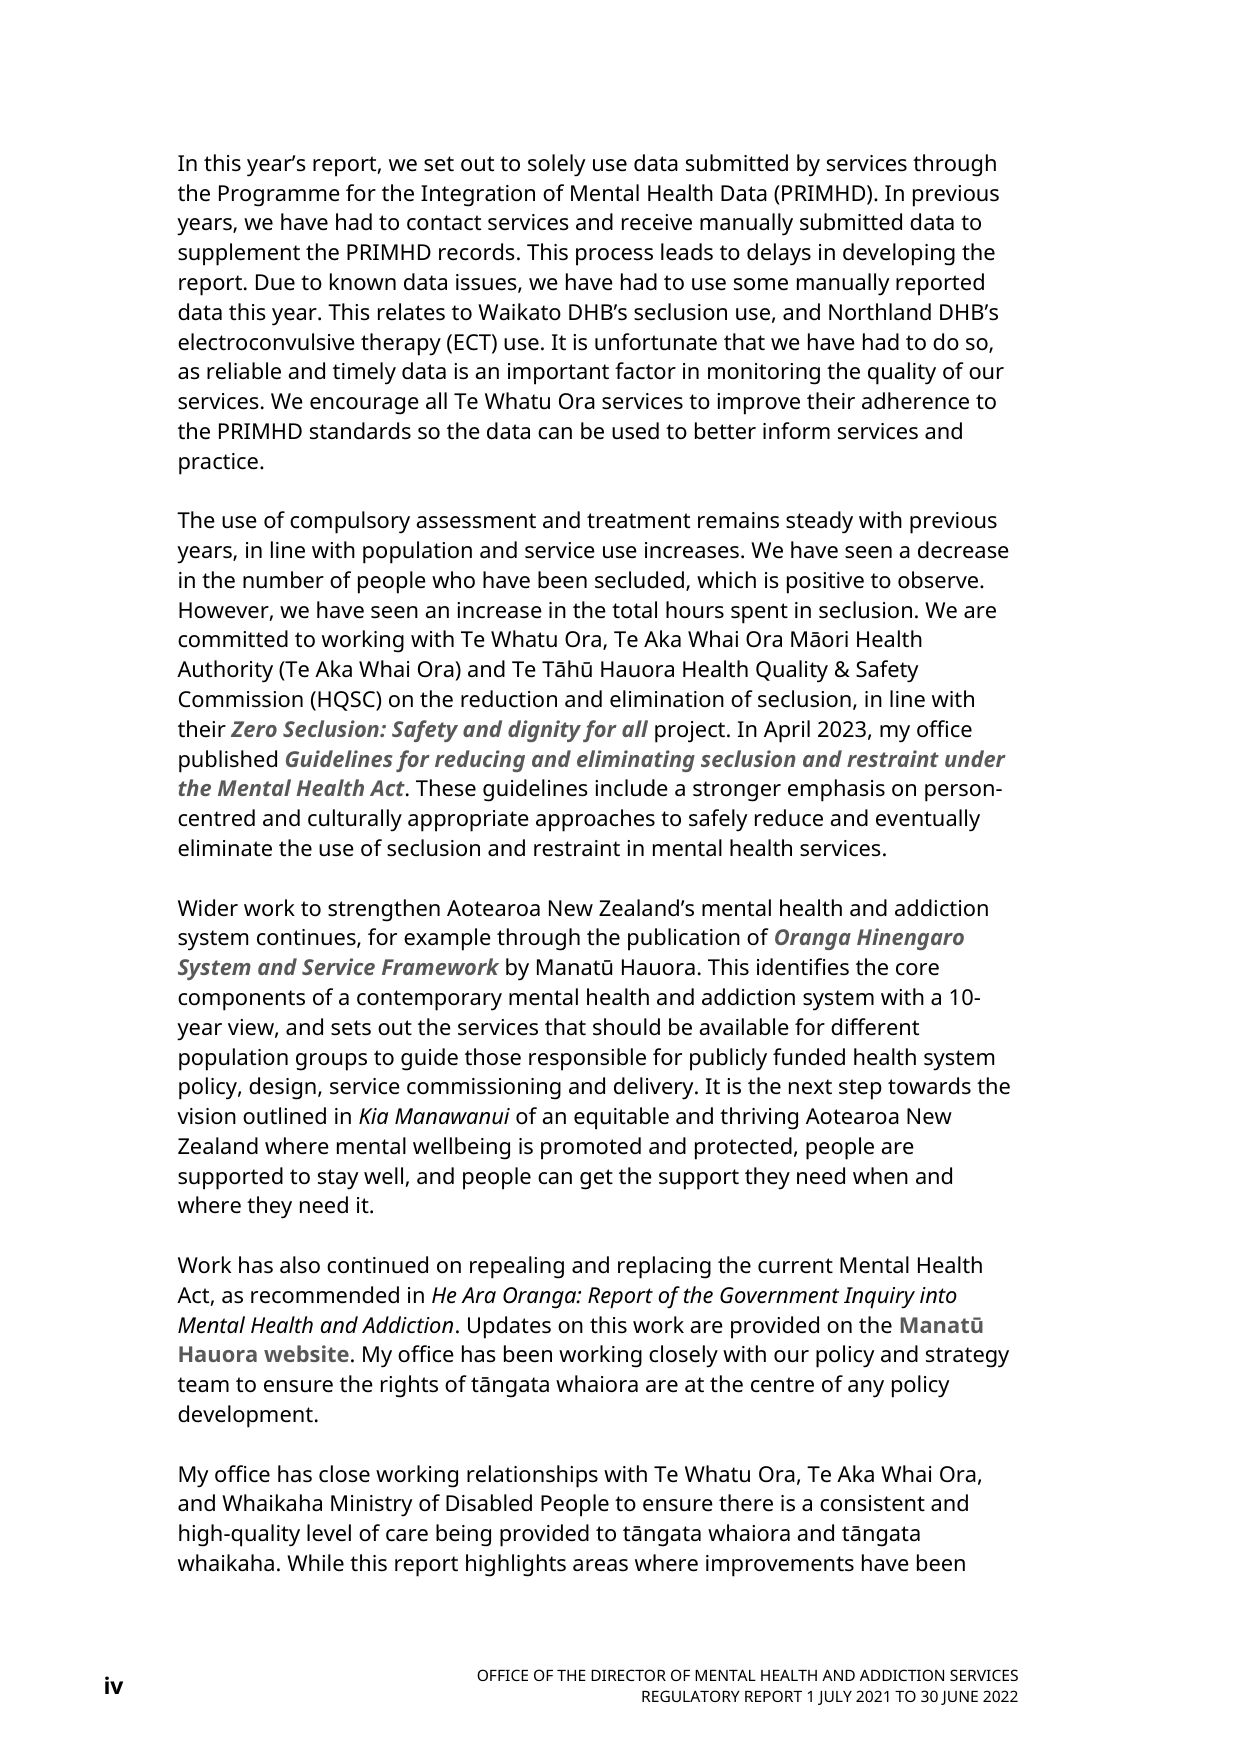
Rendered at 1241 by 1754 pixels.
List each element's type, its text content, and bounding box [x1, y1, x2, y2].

text The use of compulsory assessment and treatment remains steady with previous years, in line with population and service use increases. We have seen a decrease in the number of people who have been secluded, which is positive to observe. However, we have seen an increase in the total hours spent in seclusion. We are committed to working with Te Whatu Ora, Te Aka Whai Ora Māori Health Authority (Te Aka Whai Ora) and Te Tāhū Hauora Health Quality & Safety Commission (HQSC) on the reduction and elimination of seclusion, in line with their Zero Seclusion: Safety and dignity for all project. In April 2023, my office published Guidelines for reducing and eliminating seclusion and restraint under the Mental Health Act. These guidelines include a stronger emphasis on person-centred and culturally appropriate approaches to safely reduce and eventually eliminate the use of seclusion and restraint in mental health services. [177, 505, 1019, 863]
text Work has also continued on repealing and replacing the current Mental Health Act, as recommended in He Ara Oranga: Report of the Government Inquiry into Mental Health and Addiction. Updates on this work are provided on the Manatū Hauora website. My office has been working closely with our policy and strategy team to ensure the rights of tāngata whaiora are at the centre of any policy development. [177, 1250, 1019, 1429]
text Wider work to strengthen Aotearoa New Zealand’s mental health and addiction system continues, for example through the publication of Oranga Hinengaro System and Service Framework by Manatū Hauora. This identifies the core components of a contemporary mental health and addiction system with a 10-year view, and sets out the services that should be available for different population groups to guide those responsible for publicly funded health system policy, design, service commissioning and delivery. It is the next step towards the vision outlined in Kia Manawanui of an equitable and thriving Aotearoa New Zealand where mental wellbeing is promoted and protected, people are supported to stay well, and people can get the support they need when and where they need it. [177, 892, 1019, 1220]
text In this year’s report, we set out to solely use data submitted by services through the Programme for the Integration of Mental Health Data (PRIMHD). In previous years, we have had to contact services and receive manually submitted data to supplement the PRIMHD records. This process leads to delays in developing the report. Due to known data issues, we have had to use some manually reported data this year. This relates to Waikato DHB’s seclusion use, and Northland DHB’s electroconvulsive therapy (ECT) use. It is unfortunate that we have had to do so, as reliable and timely data is an important factor in monitoring the quality of our services. We encourage all Te Whatu Ora services to improve their adherence to the PRIMHD standards so the data can be used to better inform services and practice. [177, 148, 1019, 475]
